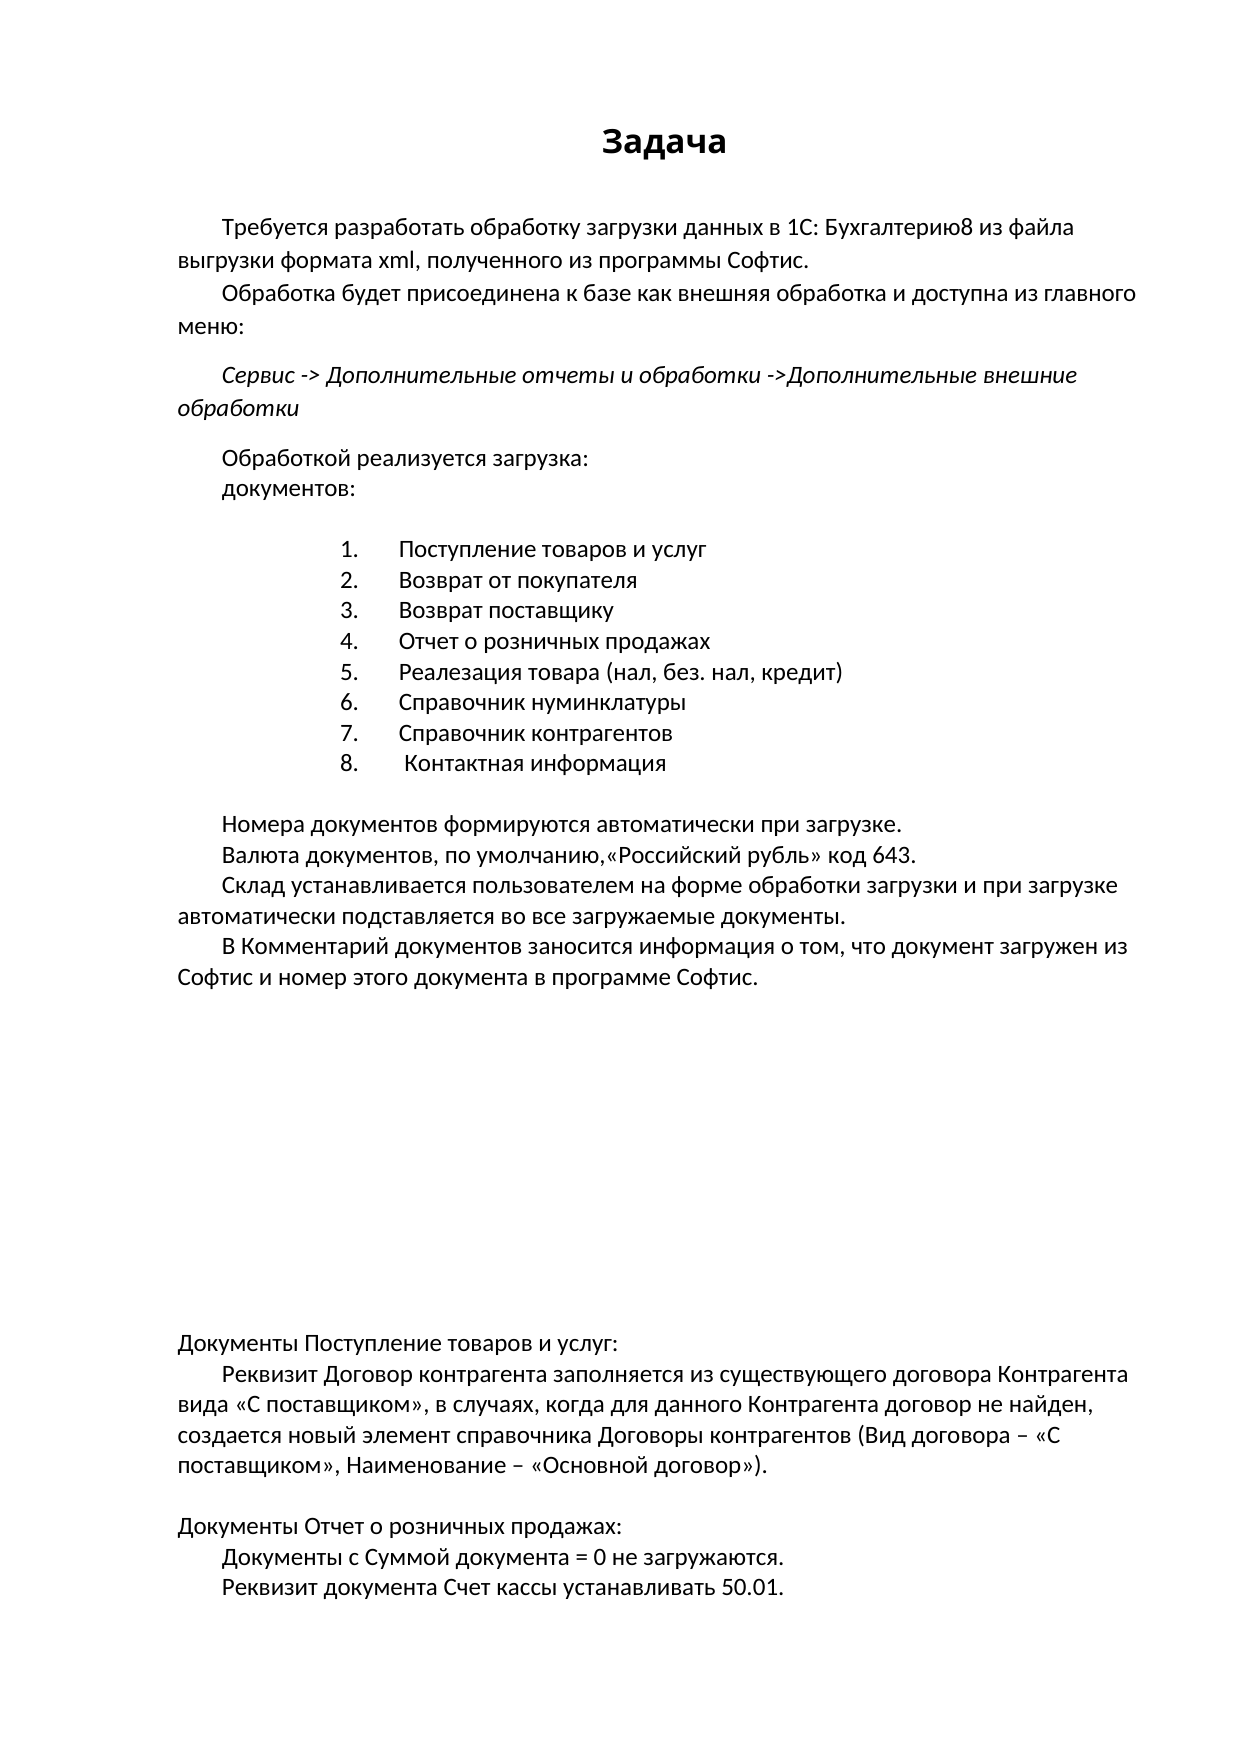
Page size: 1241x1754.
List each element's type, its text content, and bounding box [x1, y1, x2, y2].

text Реквизит документа Счет кассы устанавливать 50.01. [177, 1571, 1152, 1602]
text Обработкой реализуется загрузка: [177, 442, 1152, 473]
list Реалезация товара (нал, без. нал, кредит) [295, 656, 1152, 686]
list Справочник нуминклатуры [295, 686, 1152, 717]
text Реквизит Договор контрагента заполняется из существующего договора Контрагента вида «С поставщиком», в случаях, когда для данного Контрагента договор не найден, создается новый элемент справочника Договоры контрагентов (Вид договора – «С поставщиком», Наименование – «Основной договор»). [177, 1358, 1152, 1480]
text документов: [177, 473, 1152, 503]
list Контактная информация [295, 747, 1152, 778]
list Поступление товаров и услуг [295, 534, 1152, 564]
subtitle Требуется разработать обработку загрузки данных в 1C: Бухгалтерию8 из файла выгрузки формата xml, полученного из программы Софтис. [177, 211, 1152, 275]
text Документы Поступление товаров и услуг: [177, 1327, 1152, 1358]
list Возврат от покупателя [295, 564, 1152, 595]
text Номера документов формируются автоматически при загрузке. [177, 808, 1152, 839]
text Задача [177, 118, 1152, 163]
text Сервис -> Дополнительные отчеты и обработки ->Дополнительные внешние обработки [177, 359, 1152, 423]
list Возврат поставщику [295, 595, 1152, 625]
text Склад устанавливается пользователем на форме обработки загрузки и при загрузке автоматически подставляется во все загружаемые документы. [177, 869, 1152, 930]
text Валюта документов, по умолчанию,«Российский рубль» код 643. [177, 839, 1152, 869]
text Обработка будет присоединена к базе как внешняя обработка и доступна из главного меню: [177, 277, 1152, 341]
text Документы Отчет о розничных продажах: [177, 1510, 1152, 1541]
text Документы с Суммой документа = 0 не загружаются. [177, 1541, 1152, 1571]
text В Комментарий документов заносится информация о том, что документ загружен из Софтис и номер этого документа в программе Софтис. [177, 930, 1152, 991]
list Справочник контрагентов [295, 717, 1152, 747]
list Отчет о розничных продажах [295, 625, 1152, 656]
